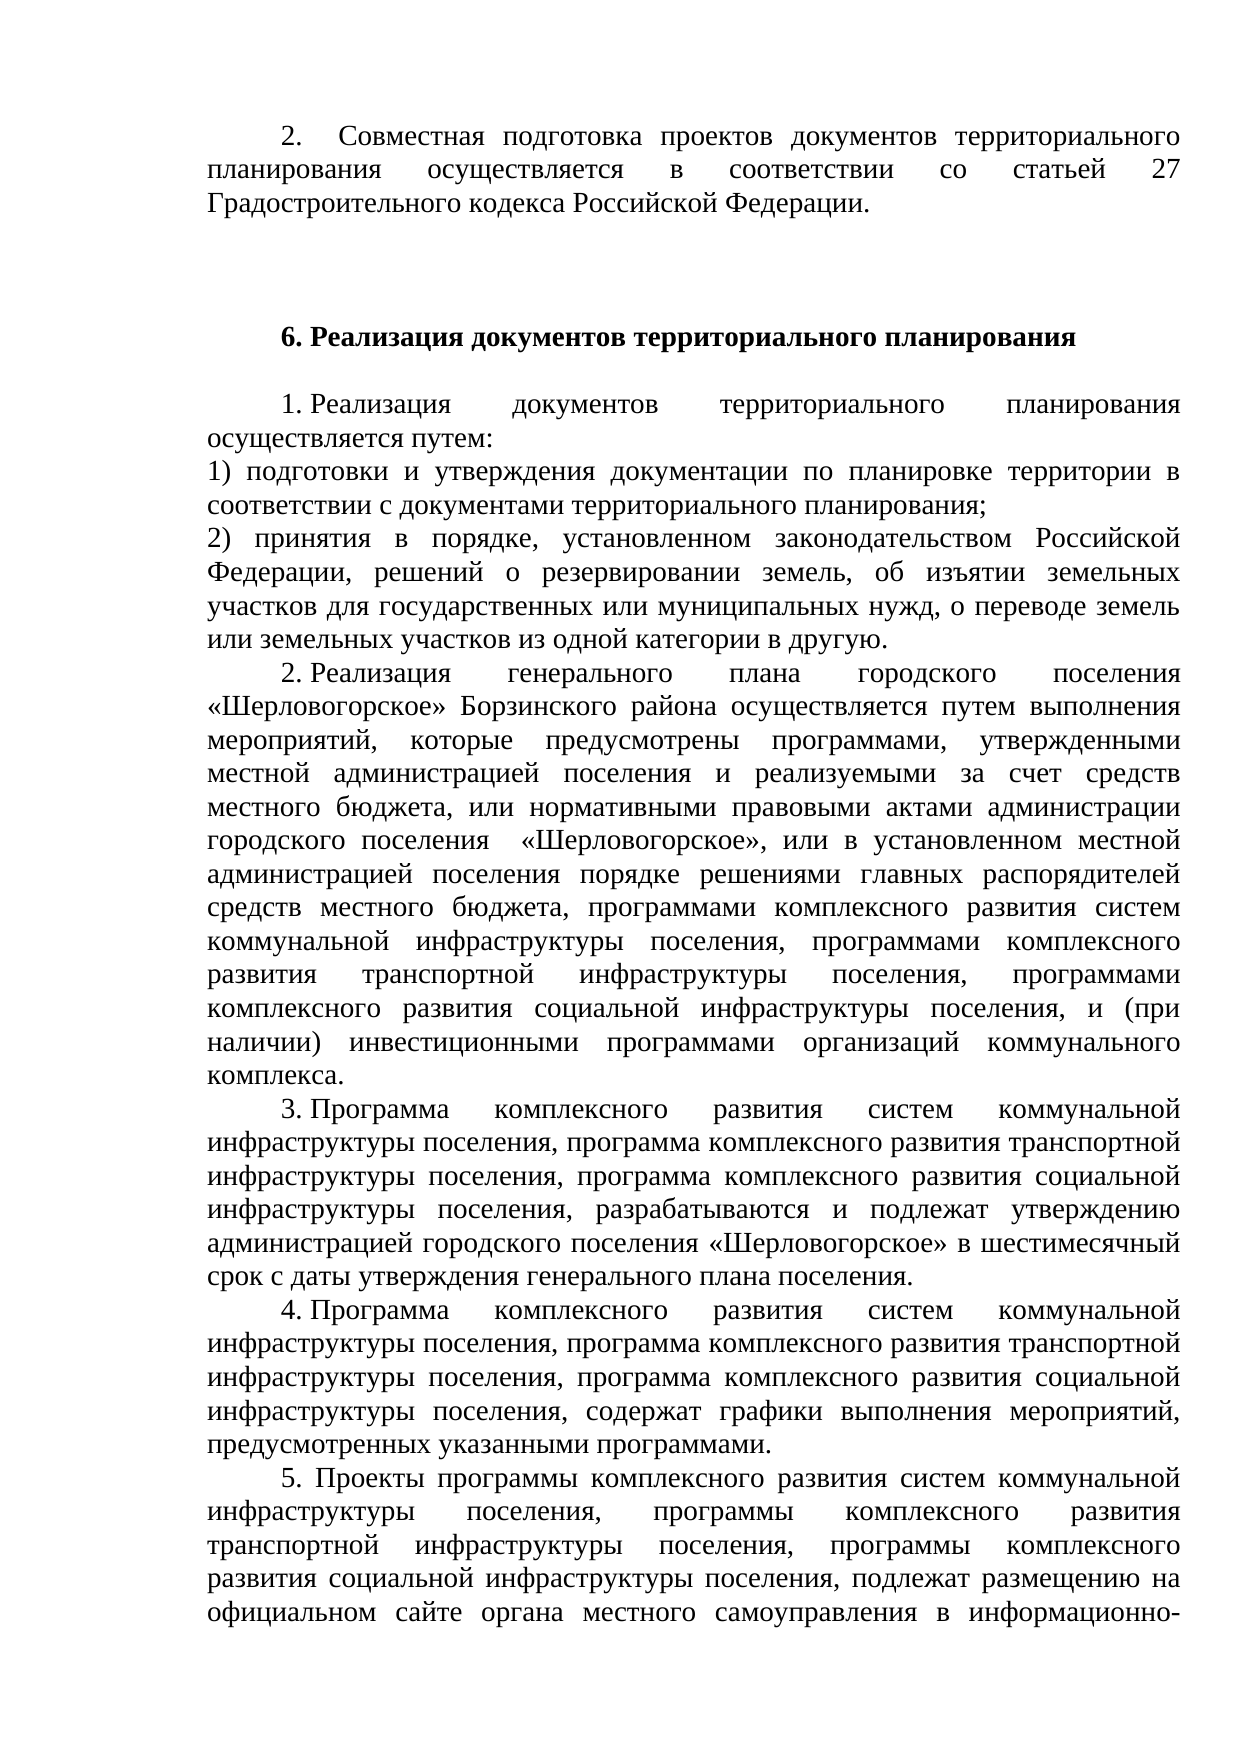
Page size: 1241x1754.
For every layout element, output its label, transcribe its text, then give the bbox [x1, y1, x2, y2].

text 6. Реализация документов территориального планирования [207, 319, 1181, 353]
text 2. Реализация генерального плана городского поселения «Шерловогорское» Борзинского района осуществляется путем выполнения мероприятий, которые предусмотрены программами, утвержденными местной администрацией поселения и реализуемыми за счет средств местного бюджета, или нормативными правовыми актами администрации городского поселения «Шерловогорское», или в установленном местной администрацией поселения порядке решениями главных распорядителей средств местного бюджета, программами комплексного развития систем коммунальной инфраструктуры поселения, программами комплексного развития транспортной инфраструктуры поселения, программами комплексного развития социальной инфраструктуры поселения, и (при наличии) инвестиционными программами организаций коммунального комплекса. [207, 655, 1181, 1091]
text 3. Программа комплексного развития систем коммунальной инфраструктуры поселения, программа комплексного развития транспортной инфраструктуры поселения, программа комплексного развития социальной инфраструктуры поселения, разрабатываются и подлежат утверждению администрацией городского поселения «Шерловогорское» в шестимесячный срок с даты утверждения генерального плана поселения. [207, 1091, 1181, 1292]
text 1) подготовки и утверждения документации по планировке территории в соответствии с документами территориального планирования; [207, 453, 1181, 521]
text 2. Совместная подготовка проектов документов территориального планирования осуществляется в соответствии со статьей 27 Градостроительного кодекса Российской Федерации. [207, 118, 1181, 219]
text 4. Программа комплексного развития систем коммунальной инфраструктуры поселения, программа комплексного развития транспортной инфраструктуры поселения, программа комплексного развития социальной инфраструктуры поселения, содержат графики выполнения мероприятий, предусмотренных указанными программами. [207, 1292, 1181, 1460]
text 2) принятия в порядке, установленном законодательством Российской Федерации, решений о резервировании земель, об изъятии земельных участков для государственных или муниципальных нужд, о переводе земель или земельных участков из одной категории в другую. [207, 521, 1181, 655]
text 1. Реализация документов территориального планирования осуществляется путем: [207, 386, 1181, 453]
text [207, 1460, 1181, 1627]
